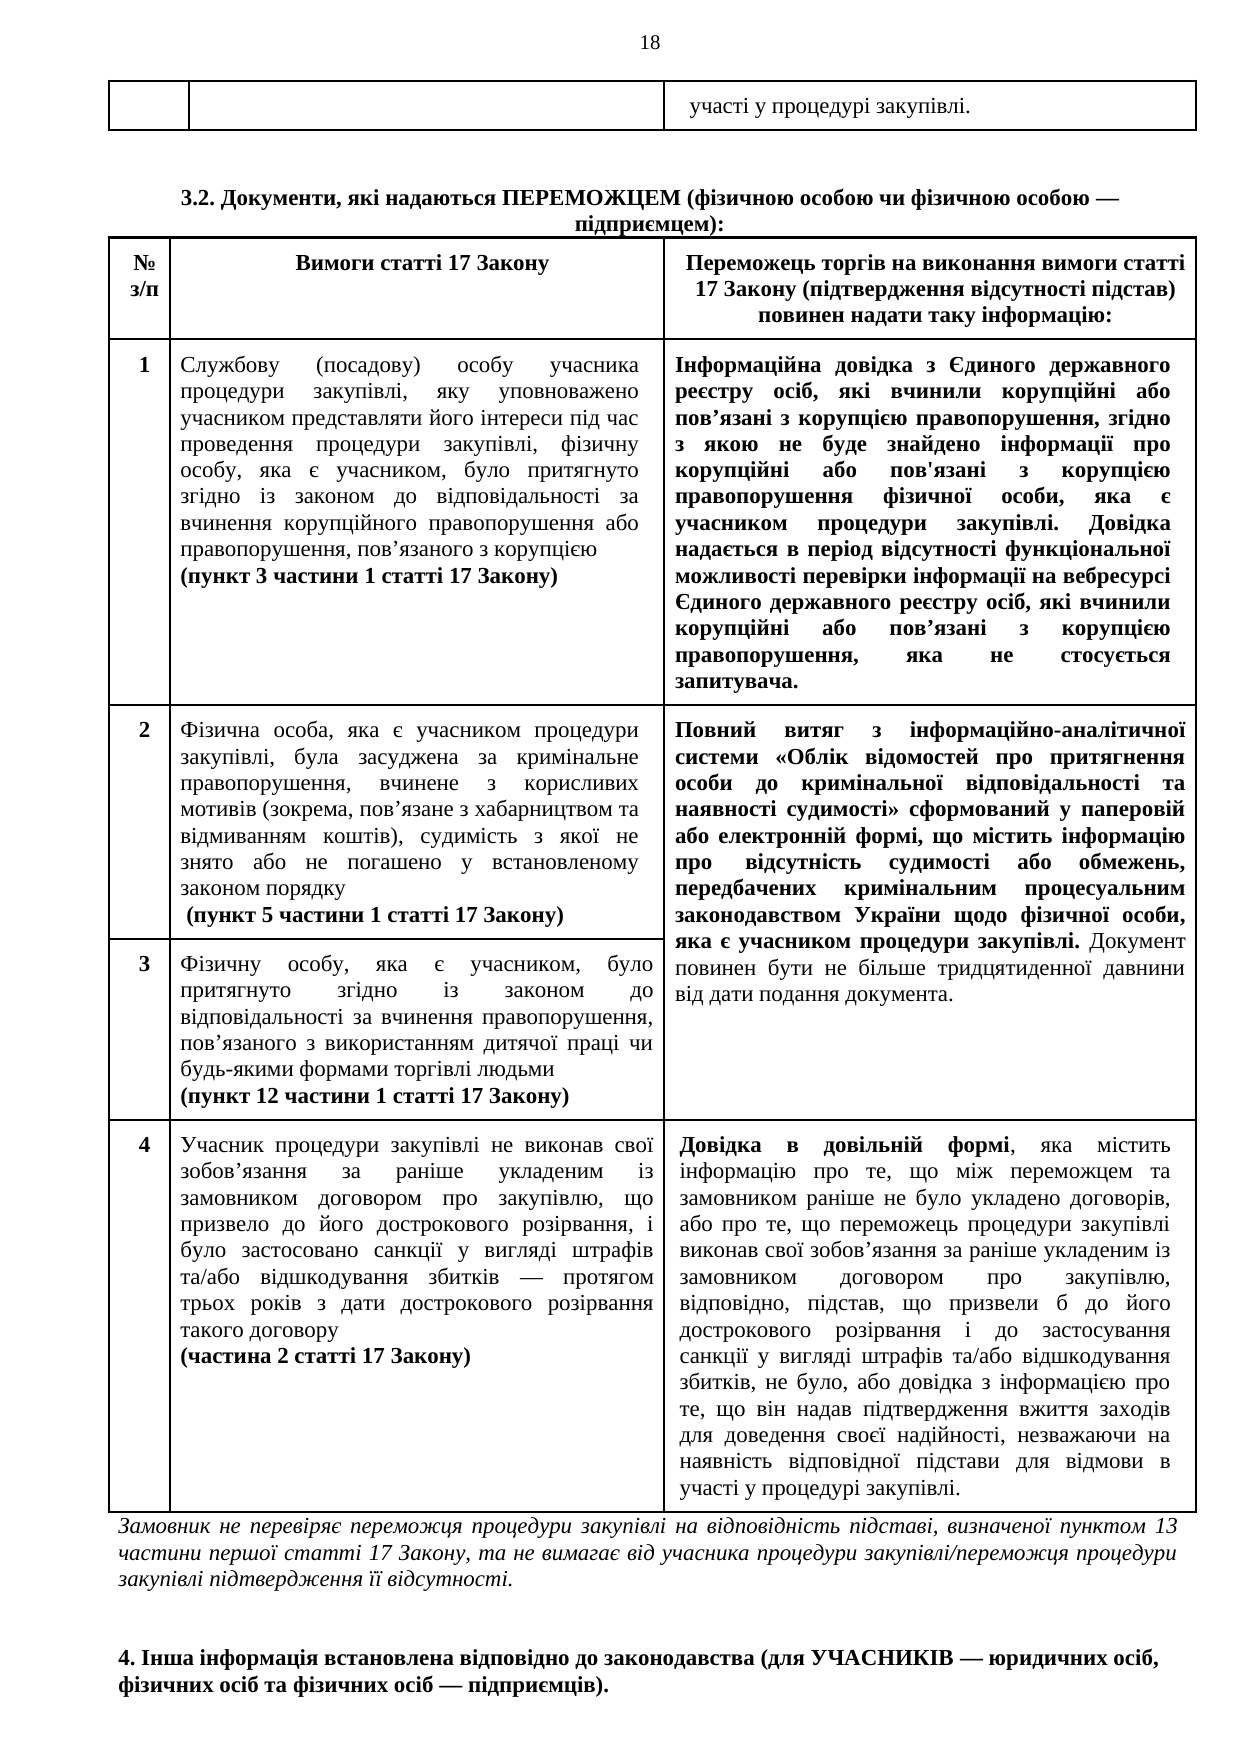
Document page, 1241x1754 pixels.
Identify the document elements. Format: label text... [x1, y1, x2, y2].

table_cell Фізична особа, яка є учасником процедури закупівлі, була засуджена за кримінальне правопорушення, вчинене з корисливих мотивів (зокрема, пов’язане з хабарництвом та відмиванням коштів), судимість з якої не знято або не погашено у встановленому законом порядку (пункт 5 частини 1 статті 17 Закону) [171, 706, 663, 938]
table_cell 3 [110, 940, 169, 1119]
table_cell Повний витяг з інформаційно-аналітичної системи «Облік відомостей про притягнення особи до кримінальної відповідальності та наявності судимості» сформований у паперовій або електронній формі, що містить інформацію про відсутність судимості або обмежень, передбачених кримінальним процесуальним законодавством України щодо фізичної особи, яка є учасником процедури закупівлі. Документ повинен бути не більше тридцятиденної давнини від дати подання документа. [665, 706, 1195, 1119]
table_cell Фізичну особу, яка є учасником, було притягнуто згідно із законом до відповідальності за вчинення правопорушення, пов’язаного з використанням дитячої праці чи будь-якими формами торгівлі людьми (пункт 12 частини 1 статті 17 Закону) [171, 940, 663, 1119]
table_header Вимоги статті 17 Закону [171, 239, 663, 338]
text 3.2. Документи, які надаються ПЕРЕМОЖЦЕМ (фізичною особою чи фізичною особою — підприємцем): [118, 184, 1181, 236]
text Замовник не перевіряє переможця процедури закупівлі на відповідність підставі, визначеної пунктом 13 частини першої статті 17 Закону, та не вимагає від учасника процедури закупівлі/переможця процедури закупівлі підтвердження її відсутності. [118, 1513, 1181, 1592]
table_cell Інформаційна довідка з Єдиного державного реєстру осіб, які вчинили корупційні або пов’язані з корупцією правопорушення, згідно з якою не буде знайдено інформації про корупційні або пов'язані з корупцією правопорушення фізичної особи, яка є учасником процедури закупівлі. Довідка надається в період відсутності функціональної можливості перевірки інформації на вебресурсі Єдиного державного реєстру осіб, які вчинили корупційні або пов’язані з корупцією правопорушення, яка не стосується запитувача. [665, 340, 1195, 704]
table_cell Службову (посадову) особу учасника процедури закупівлі, яку уповноважено учасником представляти його інтереси під час проведення процедури закупівлі, фізичну особу, яка є учасником, було притягнуто згідно із законом до відповідальності за вчинення корупційного правопорушення або правопорушення, пов’язаного з корупцією (пункт 3 частини 1 статті 17 Закону) [171, 340, 663, 704]
table_cell 4 [110, 1121, 169, 1511]
table_cell 1 [110, 340, 169, 704]
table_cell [665, 82, 1195, 129]
table_header Переможець торгів на виконання вимоги статті 17 Закону (підтвердження відсутності підстав) повинен надати таку інформацію: [665, 239, 1195, 338]
table_cell 2 [110, 706, 169, 938]
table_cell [190, 82, 663, 129]
text 4. Інша інформація встановлена відповідно до законодавства (для УЧАСНИКІВ — юридичних осіб, фізичних осіб та фізичних осіб — підприємців). [118, 1644, 1181, 1697]
table_header № з/п [110, 239, 169, 338]
table_cell 4 [110, 82, 188, 129]
